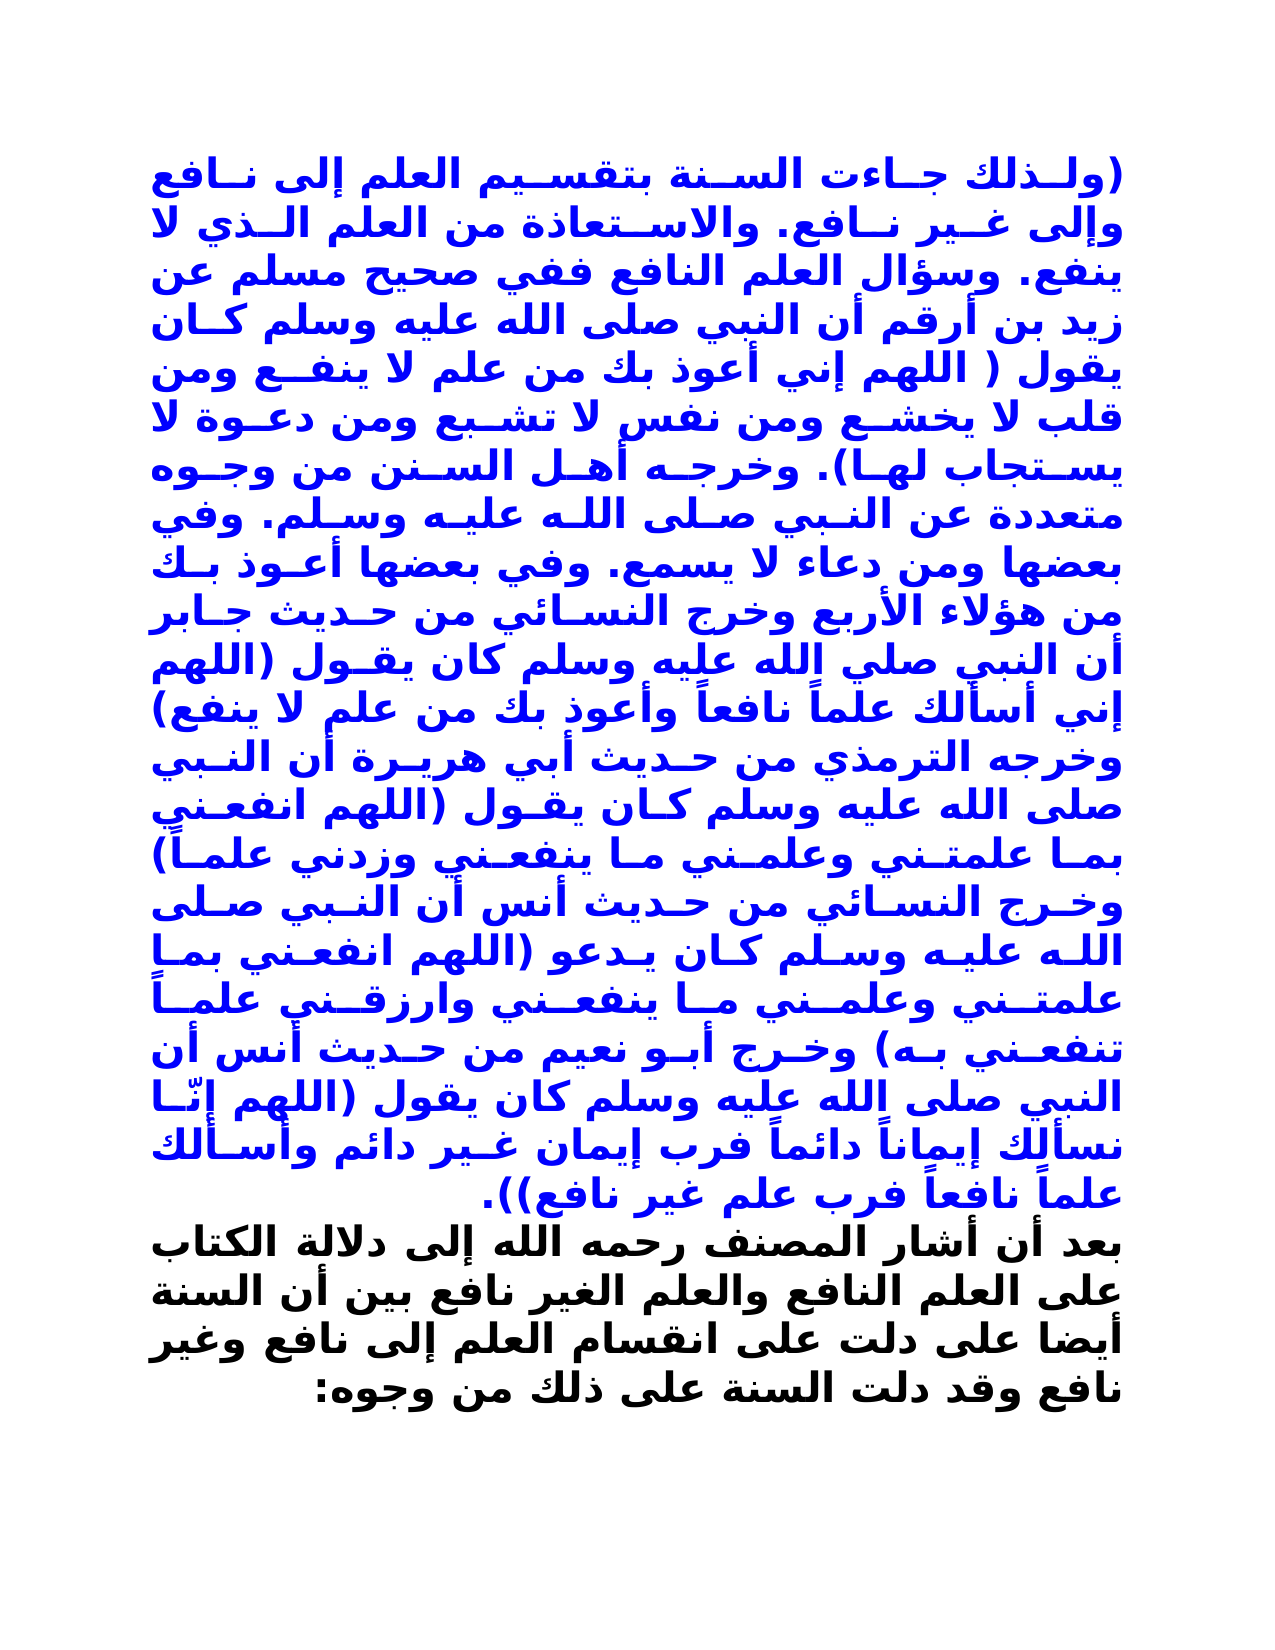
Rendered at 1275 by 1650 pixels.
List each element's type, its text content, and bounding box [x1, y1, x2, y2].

text (ولذلك جاءت السنة بتقسيم العلم إلى نافع وإلى غير نافع. والاستعاذة من العلم الذي لا ينفع. وسؤال العلم النافع ففي صحيح مسلم عن زيد بن أرقم أن النبي صلى الله عليه وسلم كان يقول ( اللهم إني أعوذ بك من علم لا ينفع ومن قلب لا يخشع ومن نفس لا تشبع ومن دعوة لا يستجاب لها). وخرجه أهل السنن من وجوه متعددة عن النبي صلى الله عليه وسلم. وفي بعضها ومن دعاء لا يسمع. وفي بعضها أعوذ بك من هؤلاء الأربع وخرج النسائي من حديث جابر أن النبي صلي الله عليه وسلم كان يقول (اللهم إني أسألك علماً نافعاً وأعوذ بك من علم لا ينفع) وخرجه الترمذي من حديث أبي هريرة أن النبي صلى الله عليه وسلم كان يقول (اللهم انفعني بما علمتني وعلمني ما ينفعني وزدني علماً) وخرج النسائي من حديث أنس أن النبي صلى الله عليه وسلم كان يدعو (اللهم انفعني بما علمتني وعلمني ما ينفعني وارزقني علماً تنفعني به) وخرج أبو نعيم من حديث أنس أن النبي صلى الله عليه وسلم كان يقول (اللهم إنّا نسألك إيماناً دائماً فرب إيمان غير دائم وأسألك علماً نافعاً فرب علم غير نافع)). [150, 150, 1125, 1218]
text بعد أن أشار المصنف رحمه الله إلى دلالة الكتاب على العلم النافع والعلم الغير نافع بين أن السنة أيضا على دلت على انقسام العلم إلى نافع وغير نافع وقد دلت السنة على ذلك من وجوه: [150, 1218, 1125, 1412]
